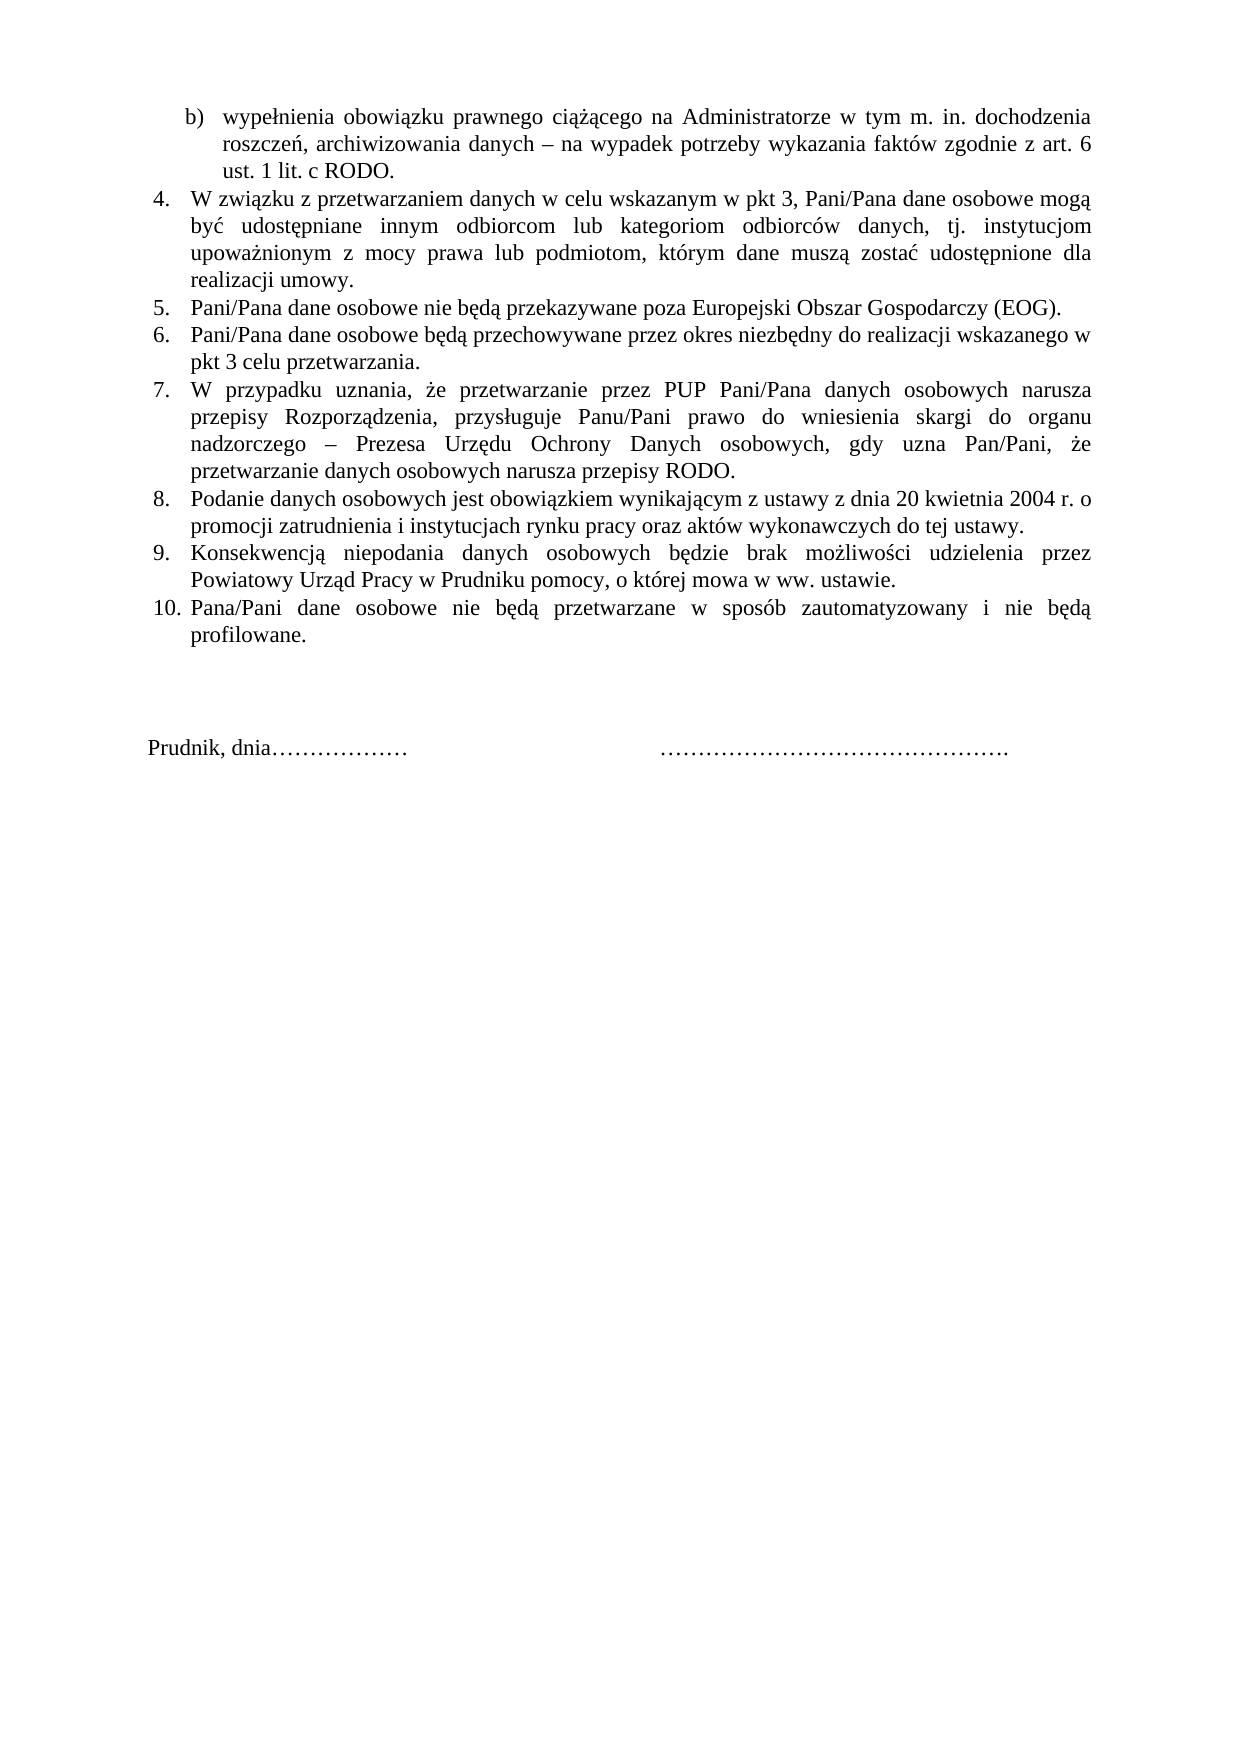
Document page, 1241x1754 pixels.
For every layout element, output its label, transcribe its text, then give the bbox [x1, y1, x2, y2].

list Konsekwencją niepodania danych osobowych będzie brak możliwości udzielenia przez Powiatowy Urząd Pracy w Prudniku pomocy, o której mowa w ww. ustawie. [153, 539, 1093, 593]
list Pani/Pana dane osobowe nie będą przekazywane poza Europejski Obszar Gospodarczy (EOG). [153, 294, 1093, 320]
list wypełnienia obowiązku prawnego ciążącego na Administratorze w tym m. in. dochodzenia roszczeń, archiwizowania danych – na wypadek potrzeby wykazania faktów zgodnie z art. 6 ust. 1 lit. c RODO. [185, 103, 1093, 184]
list W przypadku uznania, że przetwarzanie przez PUP Pani/Pana danych osobowych narusza przepisy Rozporządzenia, przysługuje Panu/Pani prawo do wniesienia skargi do organu nadzorczego – Prezesa Urzędu Ochrony Danych osobowych, gdy uzna Pan/Pani, że przetwarzanie danych osobowych narusza przepisy RODO. [153, 376, 1093, 483]
list W związku z przetwarzaniem danych w celu wskazanym w pkt 3, Pani/Pana dane osobowe mogą być udostępniane innym odbiorcom lub kategoriom odbiorców danych, tj. instytucjom upoważnionym z mocy prawa lub podmiotom, którym dane muszą zostać udostępnione dla realizacji umowy. [153, 185, 1093, 293]
list Podanie danych osobowych jest obowiązkiem wynikającym z ustawy z dnia 20 kwietnia 2004 r. o promocji zatrudnienia i instytucjach rynku pracy oraz aktów wykonawczych do tej ustawy. [153, 485, 1093, 538]
text Prudnik, dnia……………… ………………………………………. [147, 734, 1093, 761]
list Pana/Pani dane osobowe nie będą przetwarzane w sposób zautomatyzowany i nie będą profilowane. [153, 594, 1093, 647]
list Pani/Pana dane osobowe będą przechowywane przez okres niezbędny do realizacji wskazanego w pkt 3 celu przetwarzania. [153, 321, 1093, 375]
